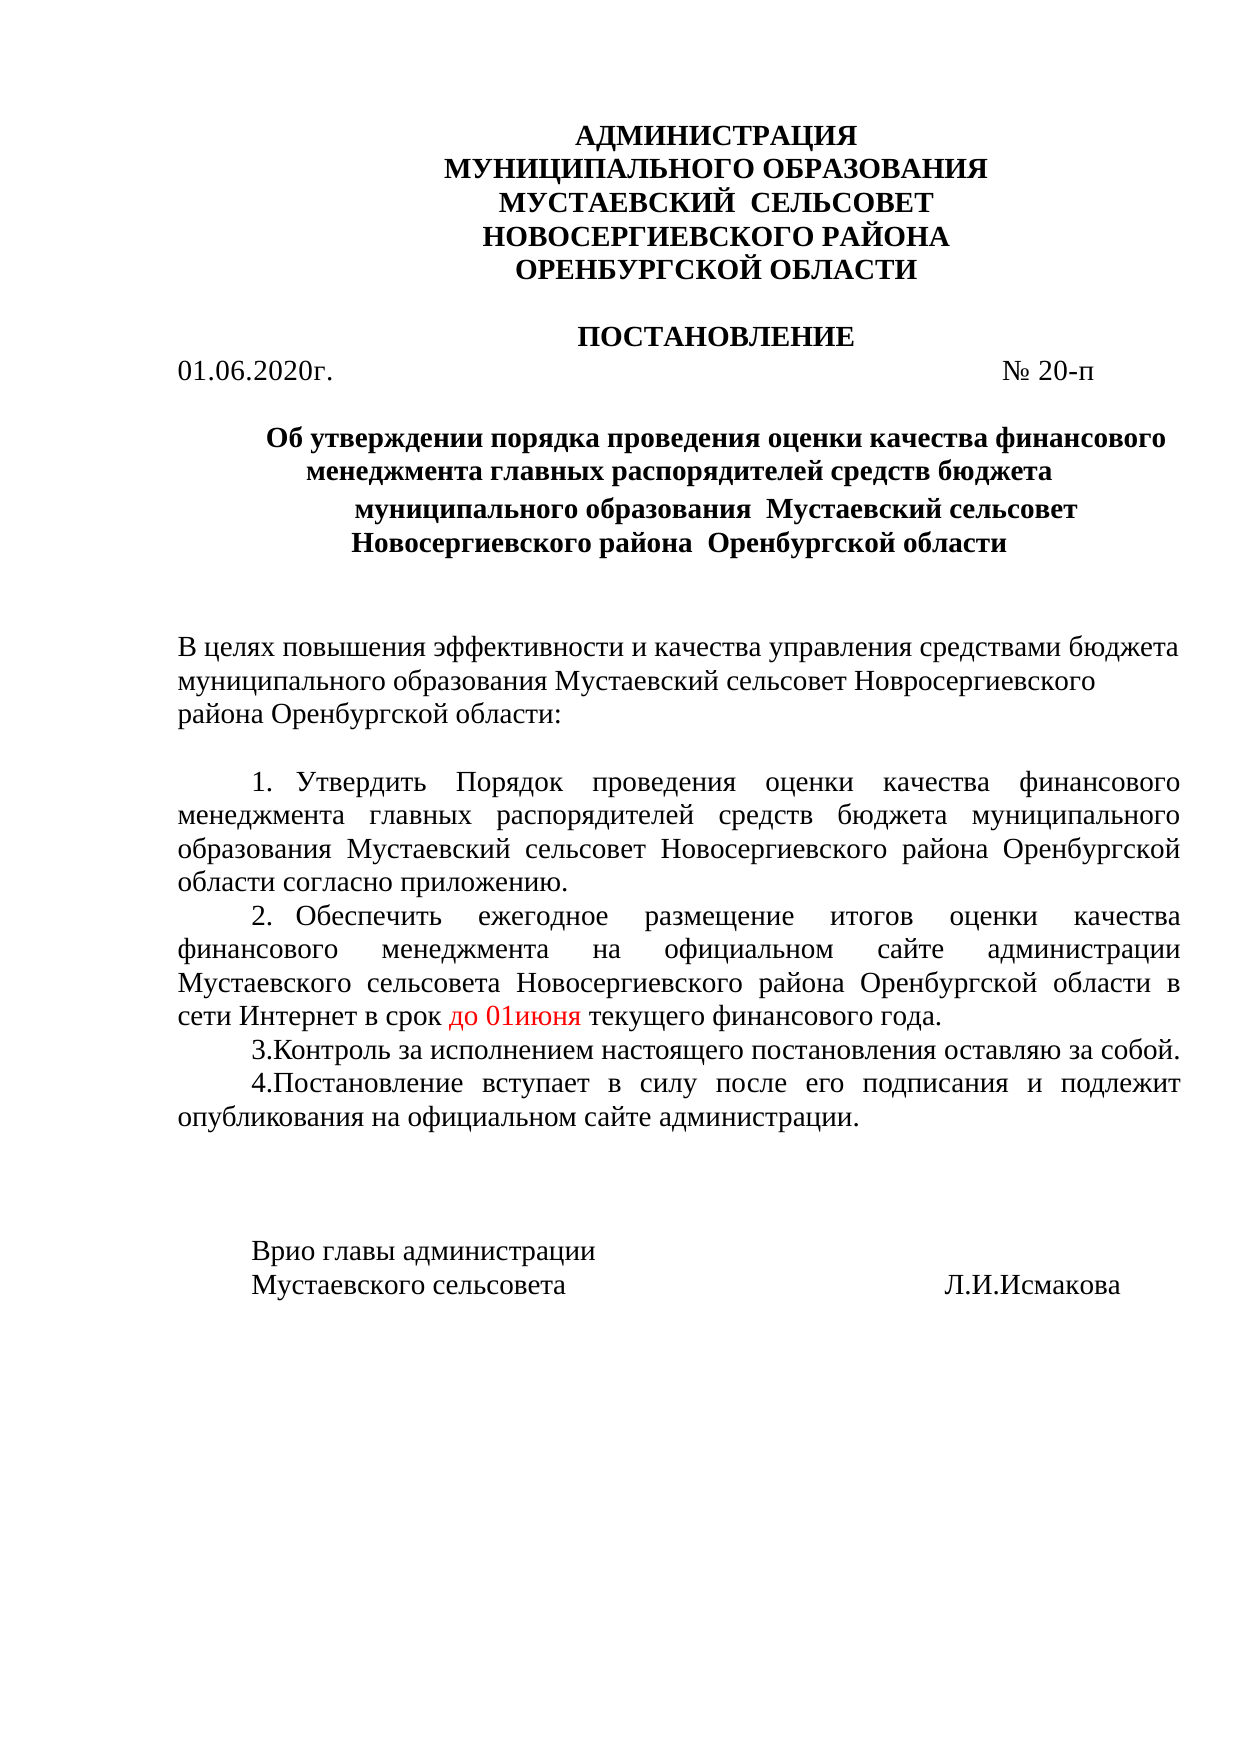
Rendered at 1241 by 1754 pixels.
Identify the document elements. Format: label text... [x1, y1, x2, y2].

text АДМИНИСТРАЦИЯ [177, 118, 1181, 152]
text 01.06.2020г. № 20-п [177, 353, 1181, 386]
text 4.Постановление вступает в силу после его подписания и подлежит опубликования на официальном сайте администрации. [177, 1066, 1181, 1133]
text Врио главы администрации [177, 1233, 1181, 1267]
title Об утверждении порядка проведения оценки качества финансового менеджмента главных распорядителей средств бюджета [177, 420, 1181, 487]
text ОРЕНБУРГСКОЙ ОБЛАСТИ [177, 252, 1181, 286]
text Мустаевского сельсовета Л.И.Исмакова [177, 1267, 1181, 1300]
text ПОСТАНОВЛЕНИЕ [177, 319, 1181, 353]
list Обеспечить ежегодное размещение итогов оценки качества финансового менеджмента на официальном сайте администрации Мустаевского сельсовета Новосергиевского района Оренбургской области в сети Интернет в срок до 01июня текущего финансового года. [177, 898, 1181, 1032]
text 3.Контроль за исполнением настоящего постановления оставляю за собой. [177, 1032, 1181, 1066]
text НОВОСЕРГИЕВСКОГО РАЙОНА [177, 219, 1181, 252]
text МУНИЦИПАЛЬНОГО ОБРАЗОВАНИЯ [177, 152, 1181, 185]
title муниципального образования Мустаевский сельсовет Новосергиевского района Оренбургской области [177, 491, 1181, 558]
list Утвердить Порядок проведения оценки качества финансового менеджмента главных распорядителей средств бюджета муниципального образования Мустаевский сельсовет Новосергиевского района Оренбургской области согласно приложению. [177, 764, 1181, 898]
text В целях повышения эффективности и качества управления средствами бюджета муниципального образования Мустаевский сельсовет Новросергиевского района Оренбургской области: [177, 629, 1181, 730]
text МУСТАЕВСКИЙ СЕЛЬСОВЕТ [177, 185, 1181, 219]
